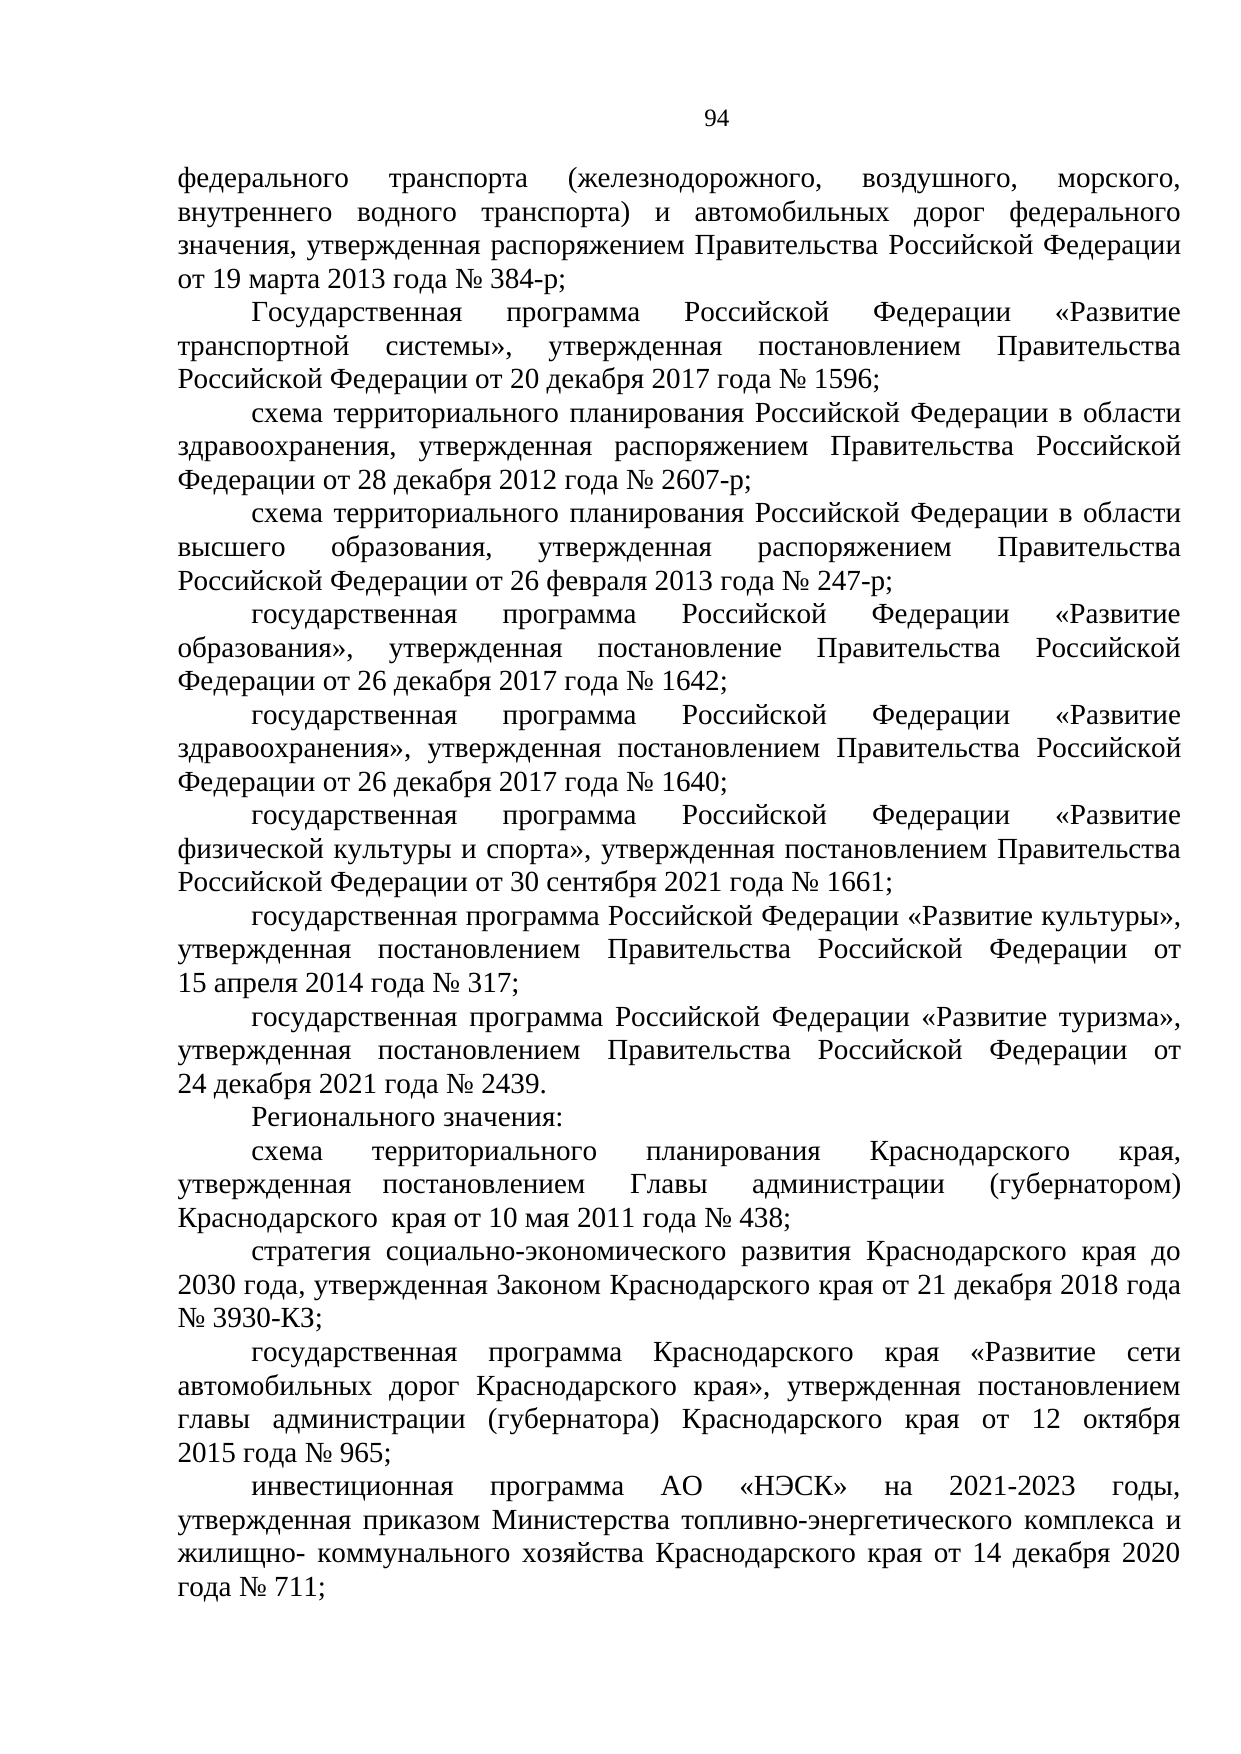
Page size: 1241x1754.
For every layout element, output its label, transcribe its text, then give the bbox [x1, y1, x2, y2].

text Регионального значения: [177, 1099, 1181, 1133]
text государственная программа Российской Федерации «Развитие образования», утвержденная постановление Правительства Российской Федерации от 26 декабря 2017 года № 1642; [177, 596, 1181, 697]
text государственная программа Российской Федерации «Развитие культуры», утвержденная постановлением Правительства Российской Федерации от 15 апреля 2014 года № 317; [177, 898, 1181, 999]
text инвестиционная программа АО «НЭСК» на 2021-2023 годы, утвержденная приказом Министерства топливно-энергетического комплекса и жилищно- коммунального хозяйства Краснодарского края от 14 декабря 2020 года № 711; [177, 1468, 1181, 1602]
text стратегия социально-экономического развития Краснодарского края до 2030 года, утвержденная Законом Краснодарского края от 21 декабря 2018 года № 3930-КЗ; [177, 1233, 1181, 1334]
text схема территориального планирования Российской Федерации в области высшего образования, утвержденная распоряжением Правительства Российской Федерации от 26 февраля 2013 года № 247-р; [177, 496, 1181, 596]
text схема территориального планирования Краснодарского края, утвержденная постановлением Главы администрации (губернатором) Краснодарского края от 10 мая 2011 года № 438; [177, 1133, 1181, 1233]
text государственная программа Российской Федерации «Развитие физической культуры и спорта», утвержденная постановлением Правительства Российской Федерации от 30 сентября 2021 года № 1661; [177, 797, 1181, 898]
text государственная программа Российской Федерации «Развитие здравоохранения», утвержденная постановлением Правительства Российской Федерации от 26 декабря 2017 года № 1640; [177, 697, 1181, 797]
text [177, 160, 1181, 294]
text государственная программа Российской Федерации «Развитие туризма», утвержденная постановлением Правительства Российской Федерации от 24 декабря 2021 года № 2439. [177, 999, 1181, 1099]
text Государственная программа Российской Федерации «Развитие транспортной системы», утвержденная постановлением Правительства Российской Федерации от 20 декабря 2017 года № 1596; [177, 294, 1181, 395]
text государственная программа Краснодарского края «Развитие сети автомобильных дорог Краснодарского края», утвержденная постановлением главы администрации (губернатора) Краснодарского края от 12 октября 2015 года № 965; [177, 1334, 1181, 1468]
text схема территориального планирования Российской Федерации в области здравоохранения, утвержденная распоряжением Правительства Российской Федерации от 28 декабря 2012 года № 2607-р; [177, 395, 1181, 496]
